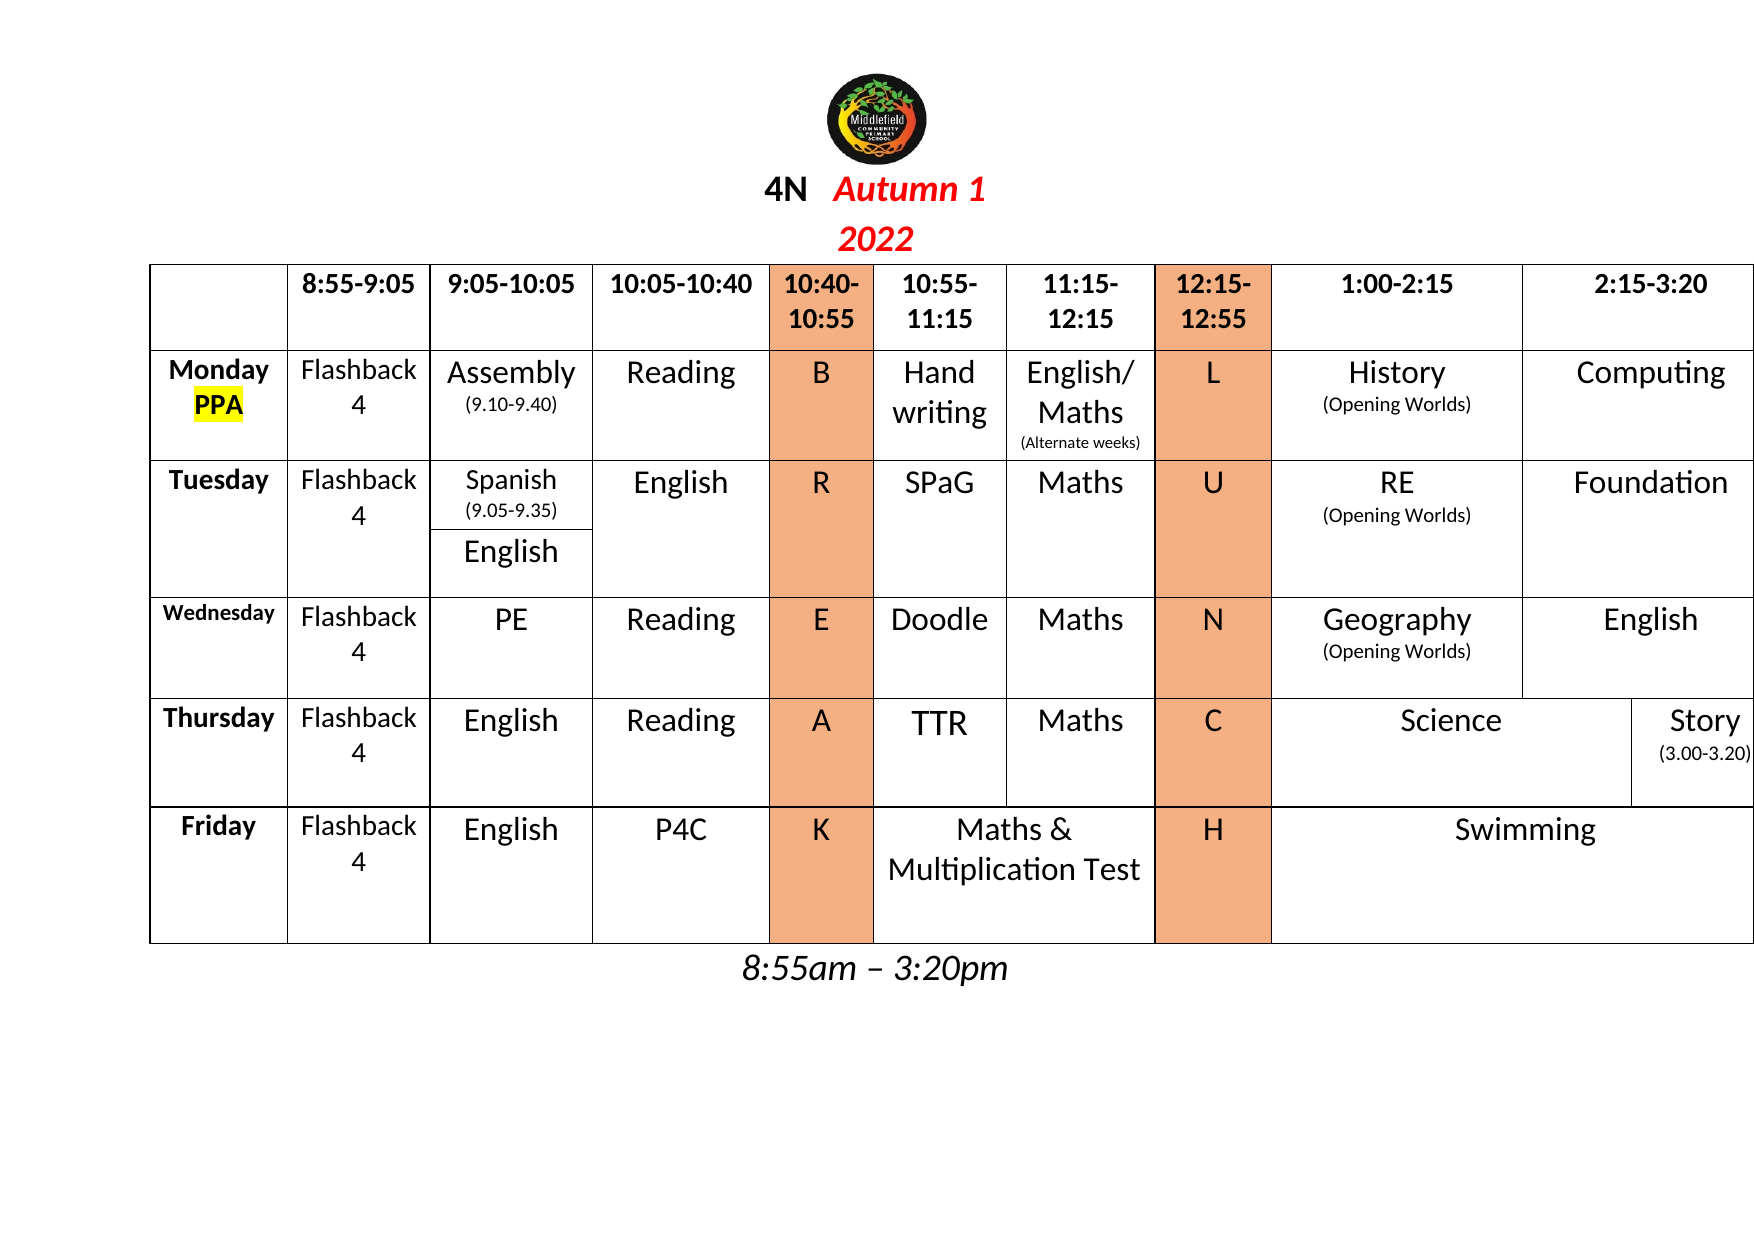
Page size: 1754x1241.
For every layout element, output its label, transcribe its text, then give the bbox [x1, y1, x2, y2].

table_cell Hand writing [874, 351, 1006, 460]
table_cell English [1523, 598, 1753, 698]
table_cell Maths [1007, 598, 1154, 698]
table_cell Wednesday [151, 598, 287, 698]
table_cell Flashback 4 [288, 598, 429, 698]
table_cell Story (3.00-3.20) [1632, 699, 1753, 806]
table_cell C [1156, 699, 1271, 806]
table_cell R [770, 461, 873, 597]
table_cell L [1156, 351, 1271, 460]
table_cell Doodle [874, 598, 1006, 698]
table_cell History (Opening Worlds) [1272, 351, 1522, 460]
table_cell Reading [593, 699, 769, 806]
table_cell Flashback 4 [288, 461, 429, 597]
table_cell English [431, 699, 592, 806]
table_header 11:15-12:15 [1007, 265, 1154, 350]
table_header 2:15-3:20 [1523, 265, 1753, 350]
table_header [151, 265, 287, 350]
table_header 10:40- 10:55 [770, 265, 873, 350]
table_cell Flashback 4 [288, 808, 429, 943]
table_cell Assembly (9.10-9.40) [431, 351, 592, 460]
table_cell Maths [1007, 461, 1154, 597]
table_cell SPaG [874, 461, 1006, 597]
text 8:55am – 3:20pm [150, 944, 1604, 990]
table_cell RE (Opening Worlds) [1272, 461, 1522, 597]
table_cell TTR [874, 699, 1006, 806]
table_cell Friday [151, 808, 287, 943]
table_cell Flashback 4 [288, 351, 429, 460]
table_header 8:55-9:05 [288, 265, 429, 350]
table_cell B [770, 351, 873, 460]
table_cell English [431, 808, 592, 943]
picture [827, 73, 927, 165]
table_cell Reading [593, 598, 769, 698]
table_cell P4C [593, 808, 769, 943]
table_header 10:05-10:40 [593, 265, 769, 350]
text 4N Autumn 1 [150, 165, 1604, 211]
table_header 9:05-10:05 [431, 265, 592, 350]
table_cell Swimming [1272, 808, 1753, 943]
table_cell E [770, 598, 873, 698]
table_header 1:00-2:15 [1272, 265, 1522, 350]
table_cell Reading [593, 351, 769, 460]
table_cell A [770, 699, 873, 806]
table_cell Monday PPA [151, 351, 287, 460]
table_cell Tuesday [151, 461, 287, 597]
table_cell Geography (Opening Worlds) [1272, 598, 1522, 698]
table_cell English [431, 530, 592, 597]
table_cell U [1156, 461, 1271, 597]
table_cell Flashback 4 [288, 699, 429, 806]
table_header 12:15- 12:55 [1156, 265, 1271, 350]
text 2022 [150, 214, 1604, 260]
table_cell Maths [1007, 699, 1154, 806]
table_header 10:55-11:15 [874, 265, 1006, 350]
table_cell Spanish (9.05-9.35) [431, 461, 592, 528]
table_cell PE [431, 598, 592, 698]
table_cell Computing [1523, 351, 1753, 460]
table_cell K [770, 808, 873, 943]
table_cell English/Maths (Alternate weeks) [1007, 351, 1154, 460]
table_cell N [1156, 598, 1271, 698]
table_cell Maths & Multiplication Test [874, 808, 1154, 943]
table_cell English [593, 461, 769, 597]
table_cell Thursday [151, 699, 287, 806]
table_cell H [1156, 808, 1271, 943]
table_cell Science [1272, 699, 1631, 806]
table_cell Foundation [1523, 461, 1753, 597]
